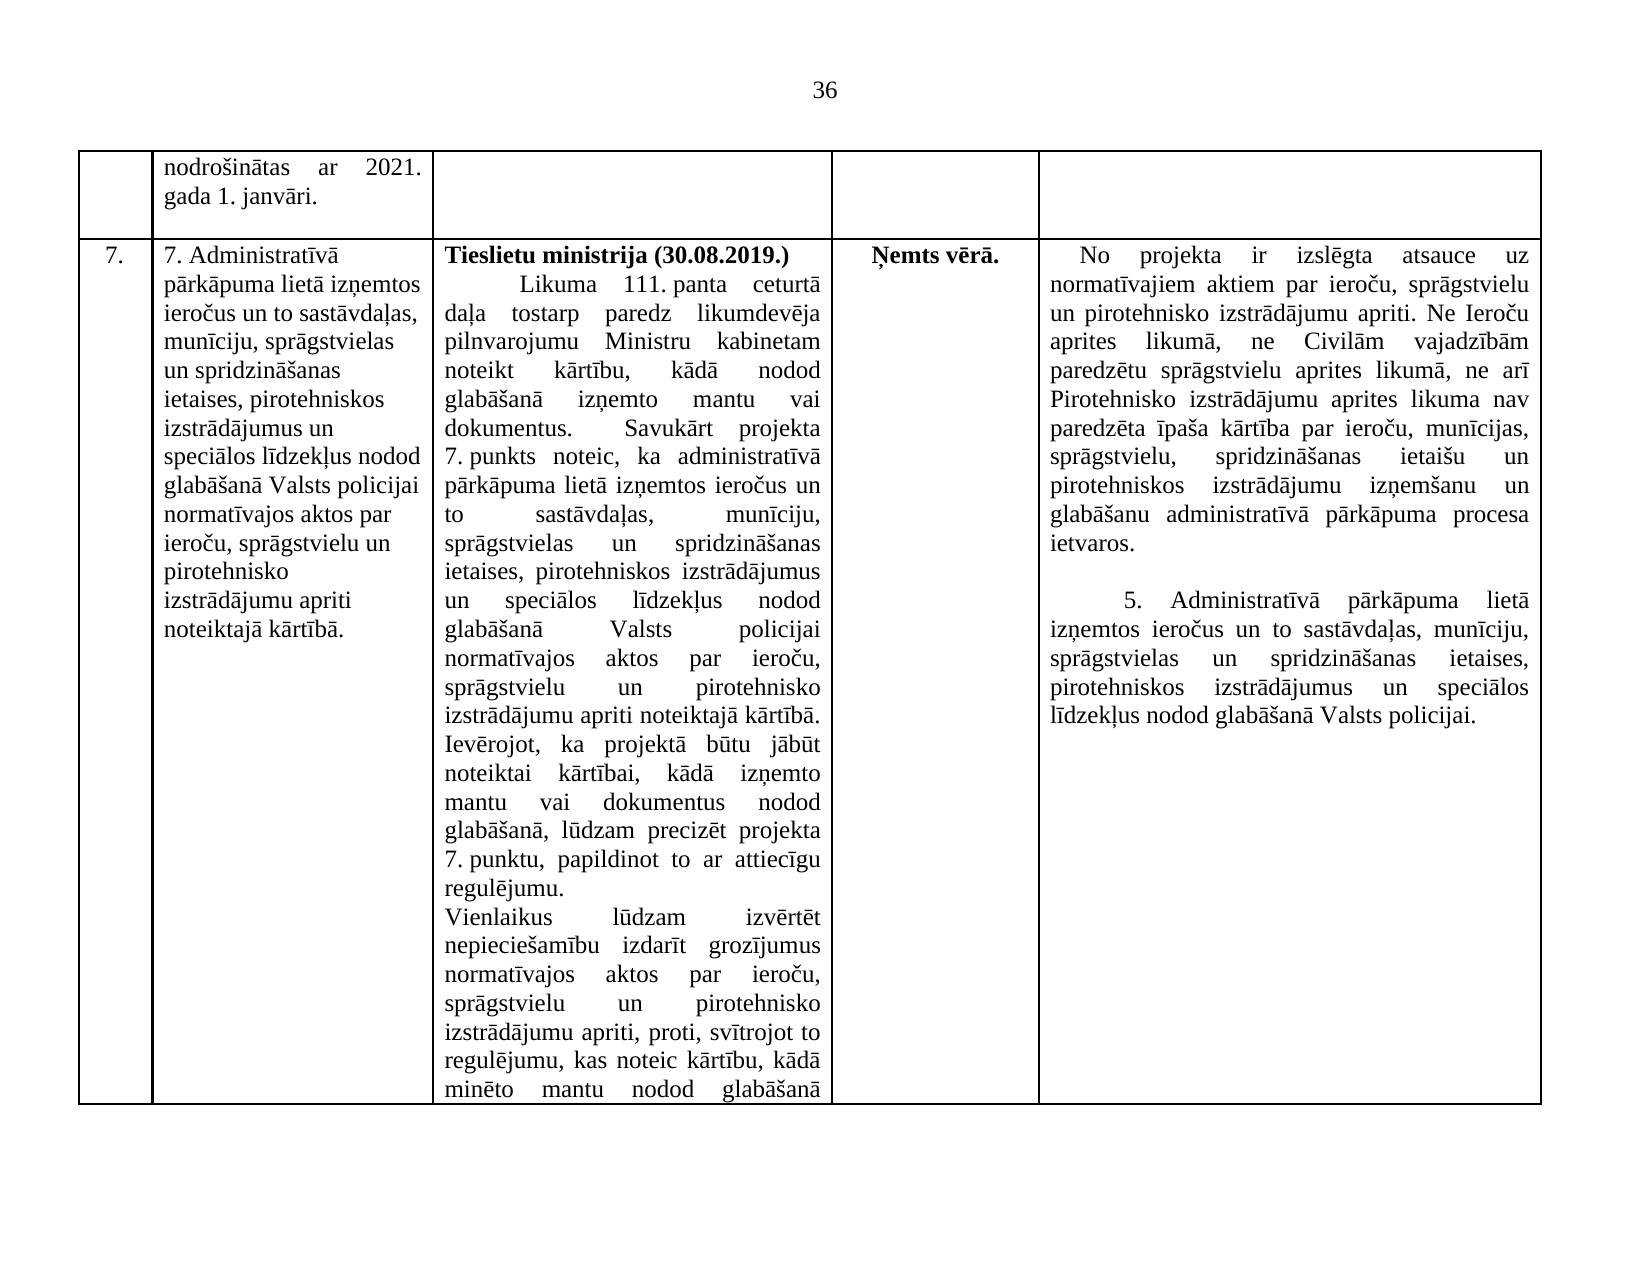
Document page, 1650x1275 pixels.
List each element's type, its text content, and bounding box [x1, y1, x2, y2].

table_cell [154, 240, 432, 1103]
table_cell [80, 240, 151, 1103]
table_cell [80, 152, 151, 238]
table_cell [434, 152, 831, 238]
table_cell Ņemts vērā. [833, 240, 1038, 1103]
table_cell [1040, 240, 1540, 1103]
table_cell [434, 240, 831, 1103]
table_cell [1040, 152, 1540, 238]
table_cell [833, 152, 1038, 238]
